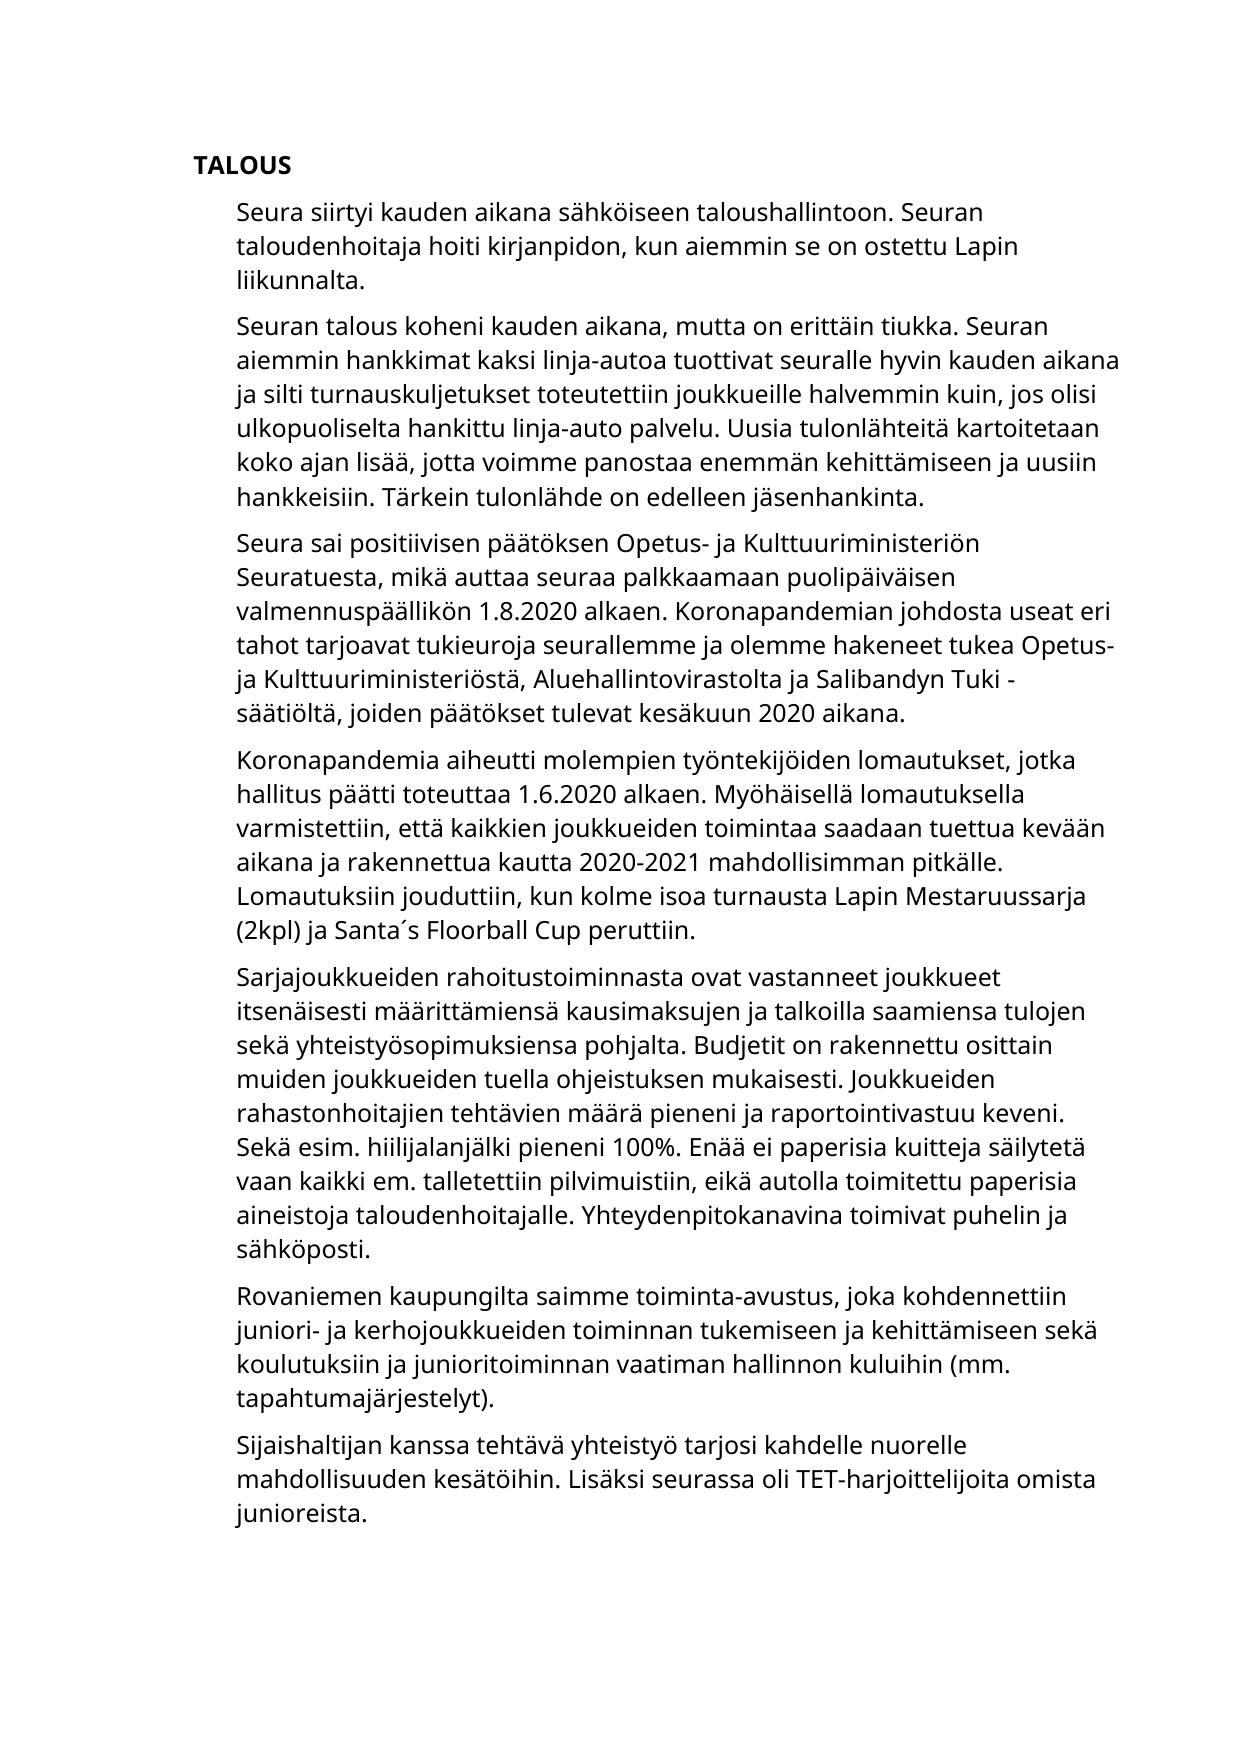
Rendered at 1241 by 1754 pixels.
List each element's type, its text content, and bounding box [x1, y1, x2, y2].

text Sarjajoukkueiden rahoitustoiminnasta ovat vastanneet joukkueet itsenäisesti määrittämiensä kausimaksujen ja talkoilla saamiensa tulojen sekä yhteistyösopimuksiensa pohjalta. Budjetit on rakennettu osittain muiden joukkueiden tuella ohjeistuksen mukaisesti. Joukkueiden rahastonhoitajien tehtävien määrä pieneni ja raportointivastuu keveni. Sekä esim. hiilijalanjälki pieneni 100%. Enää ei paperisia kuitteja säilytetä vaan kaikki em. talletettiin pilvimuistiin, eikä autolla toimitettu paperisia aineistoja taloudenhoitajalle. Yhteydenpitokanavina toimivat puhelin ja sähköposti. [236, 959, 1122, 1266]
text Sijaishaltijan kanssa tehtävä yhteistyö tarjosi kahdelle nuorelle mahdollisuuden kesätöihin. Lisäksi seurassa oli TET-harjoittelijoita omista junioreista. [236, 1427, 1122, 1529]
text TALOUS [193, 148, 1122, 182]
text Seuran talous koheni kauden aikana, mutta on erittäin tiukka. Seuran aiemmin hankkimat kaksi linja-autoa tuottivat seuralle hyvin kauden aikana ja silti turnauskuljetukset toteutettiin joukkueille halvemmin kuin, jos olisi ulkopuoliselta hankittu linja-auto palvelu. Uusia tulonlähteitä kartoitetaan koko ajan lisää, jotta voimme panostaa enemmän kehittämiseen ja uusiin hankkeisiin. Tärkein tulonlähde on edelleen jäsenhankinta. [236, 309, 1122, 513]
text Seura siirtyi kauden aikana sähköiseen taloushallintoon. Seuran taloudenhoitaja hoiti kirjanpidon, kun aiemmin se on ostettu Lapin liikunnalta. [236, 194, 1122, 296]
text Seura sai positiivisen päätöksen Opetus- ja Kulttuuriministeriön Seuratuesta, mikä auttaa seuraa palkkaamaan puolipäiväisen valmennuspäällikön 1.8.2020 alkaen. Koronapandemian johdosta useat eri tahot tarjoavat tukieuroja seurallemme ja olemme hakeneet tukea Opetus- ja Kulttuuriministeriöstä, Aluehallintovirastolta ja Salibandyn Tuki -säätiöltä, joiden päätökset tulevat kesäkuun 2020 aikana. [236, 526, 1122, 730]
text Rovaniemen kaupungilta saimme toiminta-avustus, joka kohdennettiin juniori- ja kerhojoukkueiden toiminnan tukemiseen ja kehittämiseen sekä koulutuksiin ja junioritoiminnan vaatiman hallinnon kuluihin (mm. tapahtumajärjestelyt). [236, 1278, 1122, 1415]
text Koronapandemia aiheutti molempien työntekijöiden lomautukset, jotka hallitus päätti toteuttaa 1.6.2020 alkaen. Myöhäisellä lomautuksella varmistettiin, että kaikkien joukkueiden toimintaa saadaan tuettua kevään aikana ja rakennettua kautta 2020-2021 mahdollisimman pitkälle. Lomautuksiin jouduttiin, kun kolme isoa turnausta Lapin Mestaruussarja (2kpl) ja Santa´s Floorball Cup peruttiin. [236, 743, 1122, 947]
